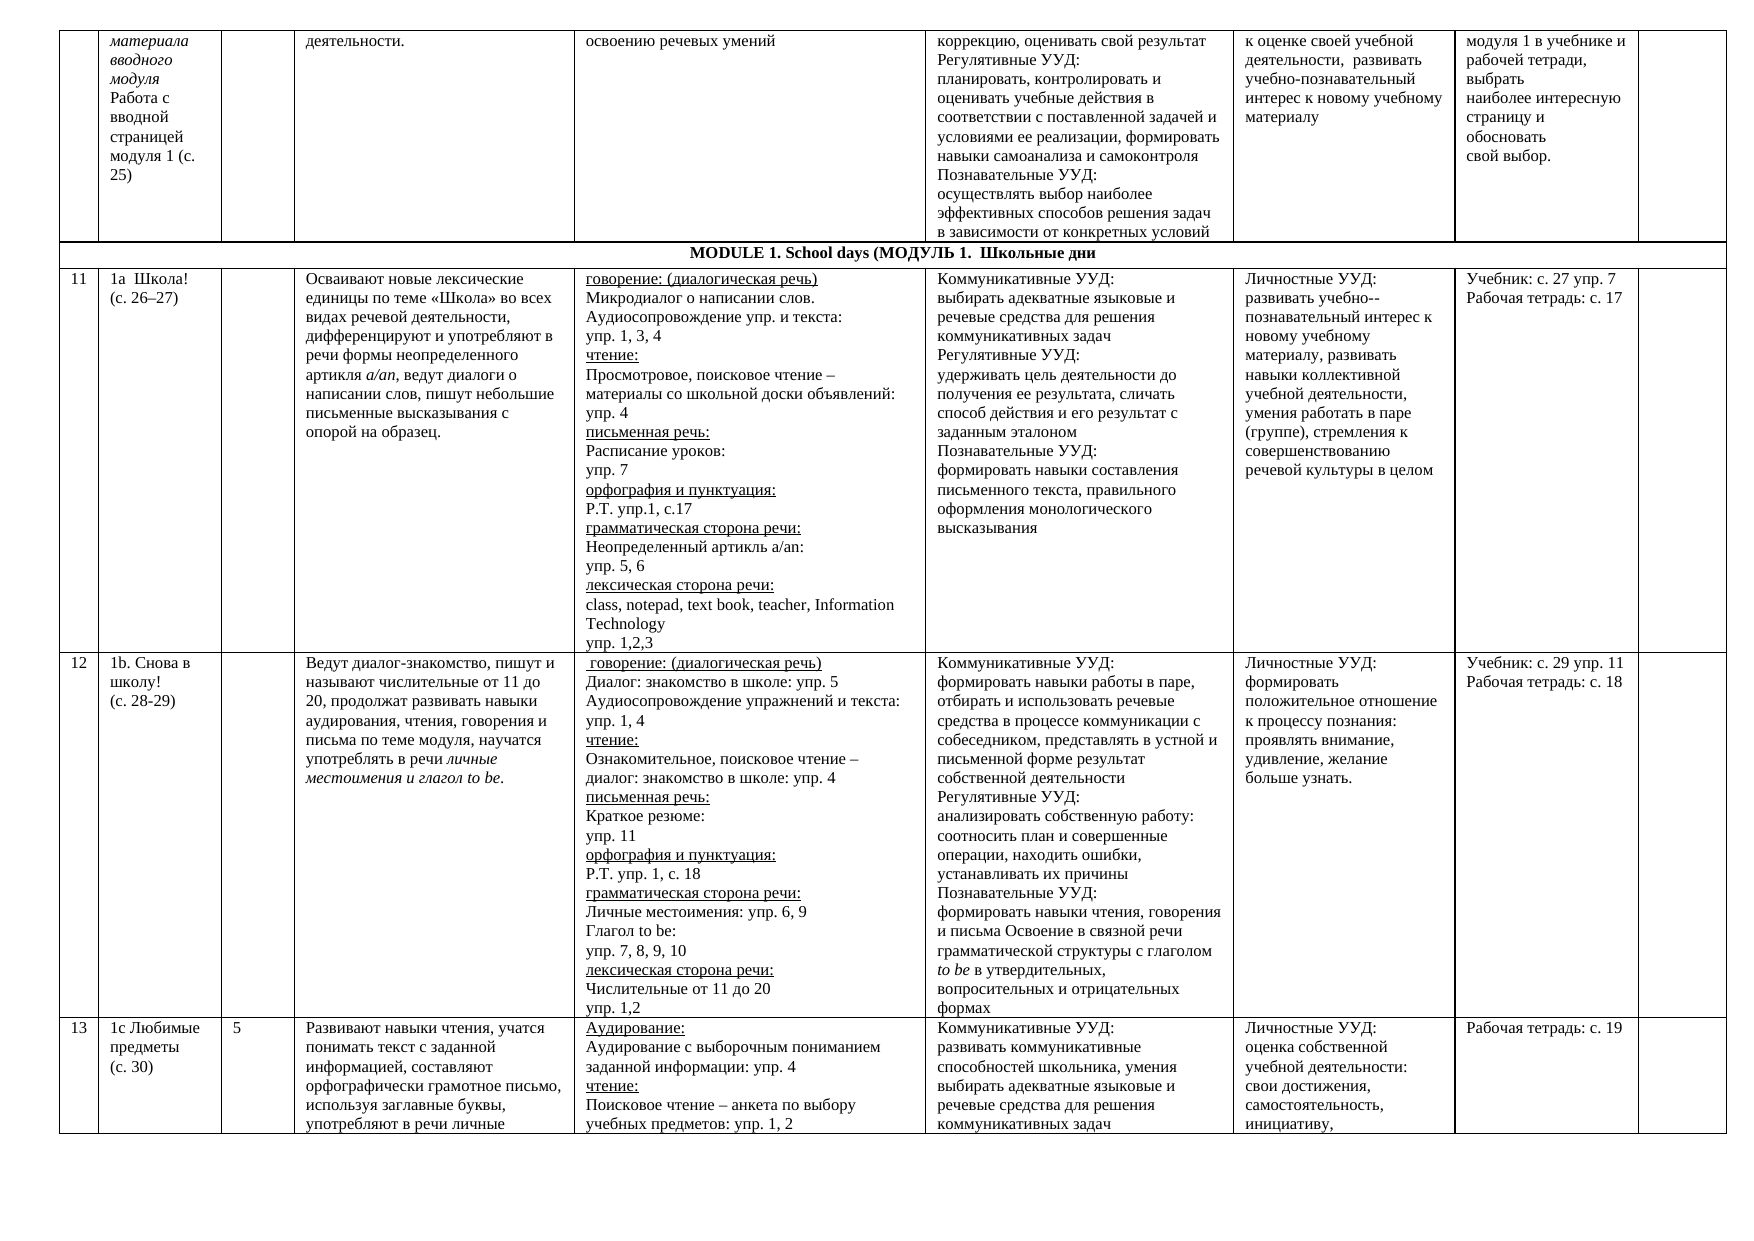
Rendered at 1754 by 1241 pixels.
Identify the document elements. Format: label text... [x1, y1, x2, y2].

table_cell 1b. Снова в школу! (с. 28-29) [99, 653, 221, 1017]
table_cell Ведут диалог-знакомство, пишут и называют числительные от 11 до 20, продолжат развивать навыки аудирования, чтения, говорения и письма по теме модуля, научатся употреблять в речи личные местоимения и глагол to be. [295, 653, 574, 1017]
table_cell 10 [60, 31, 98, 241]
table_cell 5 [222, 1018, 294, 1133]
table_cell [1639, 31, 1726, 241]
table_cell [1639, 653, 1726, 1017]
table_cell 11 [60, 269, 98, 652]
table_cell 13 [60, 1018, 98, 1133]
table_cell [1234, 31, 1454, 241]
table_cell 12 [60, 653, 98, 1017]
table_cell говорение: (диалогическая речь) Диалог: знакомство в школе: упр. 5 Аудиосопровождение упражнений и текста: упр. 1, 4 чтение: Ознакомительное, поисковое чтение – диалог: знакомство в школе: упр. 4 письменная речь: Краткое резюме: упр. 11 орфография и пунктуация: Р.Т. упр. 1, с. 18 грамматическая сторона речи: Личные местоимения: упр. 6, 9 Глагол to be: упр. 7, 8, 9, 10 лексическая сторона речи: Числительные от 11 до 20 упр. 1,2 [575, 653, 925, 1017]
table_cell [926, 1018, 1233, 1133]
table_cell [295, 31, 574, 241]
table_cell [1639, 1018, 1726, 1133]
table_cell MODULE 1. School days (МОДУЛЬ 1. Школьные дни [60, 243, 1726, 267]
table_cell 1a Школа! (с. 26–27) [99, 269, 221, 652]
table_cell [1639, 269, 1726, 652]
table_cell 4 [222, 31, 294, 241]
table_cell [1456, 31, 1638, 241]
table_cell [575, 31, 925, 241]
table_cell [295, 1018, 574, 1133]
table_cell Учебник: с. 29 упр. 11 Рабочая тетрадь: с. 18 [1456, 653, 1638, 1017]
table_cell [1234, 1018, 1454, 1133]
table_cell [1456, 1018, 1638, 1133]
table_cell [99, 31, 221, 241]
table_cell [926, 31, 1233, 241]
table_cell Осваивают новые лексические единицы по теме «Школа» во всех видах речевой деятельности, дифференцируют и употребляют в речи формы неопределенного артикля a/an, ведут диалоги о написании слов, пишут небольшие письменные высказывания с опорой на образец. [295, 269, 574, 652]
table_cell [222, 653, 294, 1017]
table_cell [575, 1018, 925, 1133]
table_cell [222, 269, 294, 652]
table_cell Личностные УУД: развивать учебно-познавательный интерес к новому учебному материалу, развивать навыки коллективной учебной деятельности, умения работать в паре (группе), стремления к совершенствованию речевой культуры в целом [1234, 269, 1454, 652]
table_cell Учебник: с. 27 упр. 7 Рабочая тетрадь: с. 17 [1456, 269, 1638, 652]
table_cell говорение: (диалогическая речь) Микродиалог о написании слов. Аудиосопровождение упр. и текста: упр. 1, 3, 4 чтение: Просмотровое, поисковое чтение – материалы со школьной доски объявлений: упр. 4 письменная речь: Расписание уроков: упр. 7 орфография и пунктуация: Р.Т. упр.1, с.17 грамматическая сторона речи: Неопределенный артикль a/an: упр. 5, 6 лексическая сторона речи: class, notepad, text book, teacher, Information Technology упр. 1,2,3 [575, 269, 925, 652]
table_cell Коммуникативные УУД: формировать навыки работы в паре, отбирать и использовать речевые средства в процессе коммуникации с собеседником, представлять в устной и письменной форме результат собственной деятельности Регулятивные УУД: анализировать собственную работу: соотносить план и совершенные операции, находить ошибки, устанавливать их причины Познавательные УУД: формировать навыки чтения, говорения и письма Освоение в связной речи грамматической структуры с глаголом to be в утвердительных, вопросительных и отрицательных формах [926, 653, 1233, 1017]
table_cell Коммуникативные УУД: выбирать адекватные языковые и речевые средства для решения коммуникативных задач Регулятивные УУД: удерживать цель деятельности до получения ее результата, сличать способ действия и его результат с заданным эталоном Познавательные УУД: формировать навыки составления письменного текста, правильного оформления монологического высказывания [926, 269, 1233, 652]
table_cell Личностные УУД: формировать положительное отношение к процессу познания: проявлять внимание, удивление, желание больше узнать. [1234, 653, 1454, 1017]
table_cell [99, 1018, 221, 1133]
